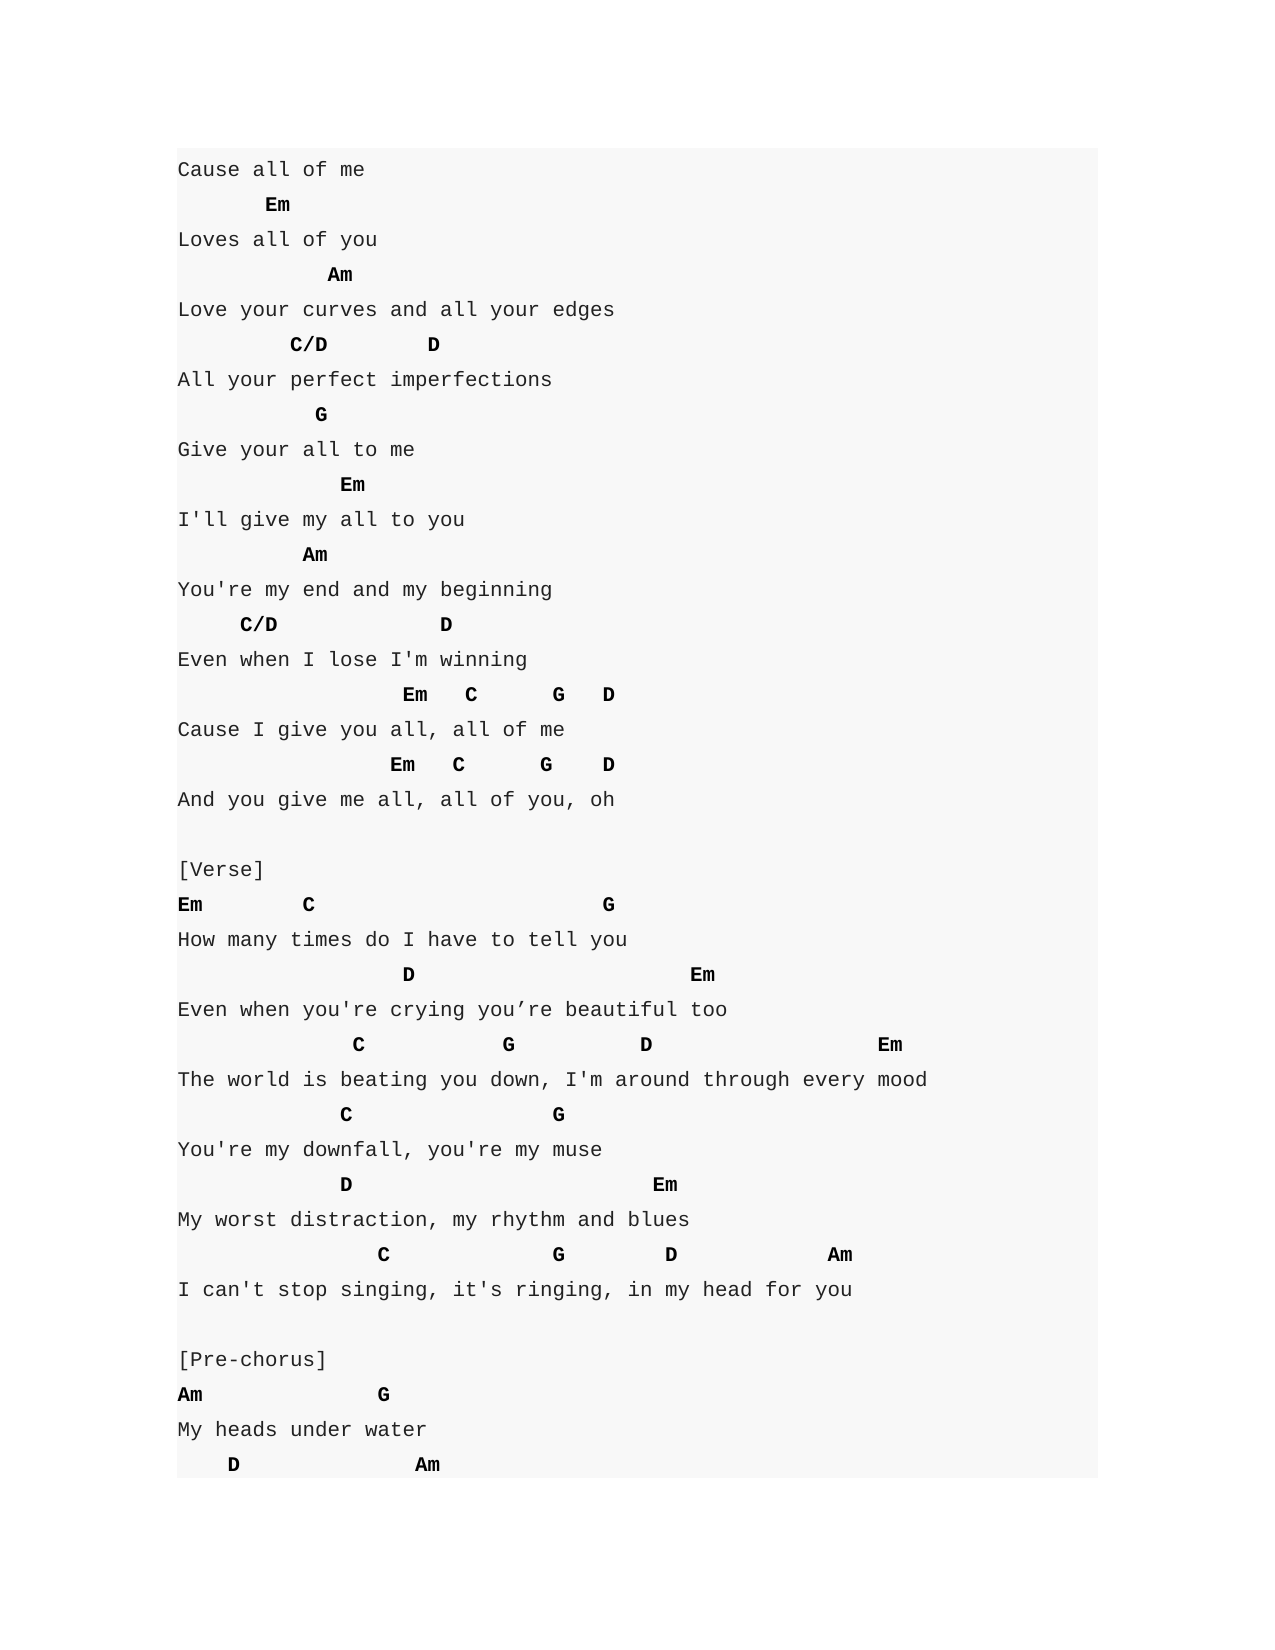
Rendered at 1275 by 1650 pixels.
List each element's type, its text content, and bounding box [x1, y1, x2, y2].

text Give your all to me [177, 428, 1098, 463]
text Cause all of me [177, 148, 1098, 183]
text C/D D [177, 603, 1098, 638]
text [Verse] [177, 848, 1098, 883]
text My heads under water [177, 1408, 1098, 1443]
text Cause I give you all, all of me [177, 708, 1098, 743]
text C G D Am [177, 1233, 1098, 1268]
text Even when you're crying you’re beautiful too [177, 988, 1098, 1023]
text D Am [177, 1443, 1098, 1478]
text C G [177, 1093, 1098, 1128]
text Love your curves and all your edges [177, 288, 1098, 323]
text Am [177, 533, 1098, 568]
text You're my end and my beginning [177, 568, 1098, 603]
text My worst distraction, my rhythm and blues [177, 1198, 1098, 1233]
text Am G [177, 1373, 1098, 1408]
text Em C G [177, 883, 1098, 918]
text Em [177, 183, 1098, 218]
text All your perfect imperfections [177, 358, 1098, 393]
text Am [177, 253, 1098, 288]
text Loves all of you [177, 218, 1098, 253]
text C G D Em [177, 1023, 1098, 1058]
text Em C G D [177, 673, 1098, 708]
text G [177, 393, 1098, 428]
text D Em [177, 953, 1098, 988]
text Em C G D [177, 743, 1098, 778]
text And you give me all, all of you, oh [177, 778, 1098, 813]
text C/D D [177, 323, 1098, 358]
text D Em [177, 1163, 1098, 1198]
text Even when I lose I'm winning [177, 638, 1098, 673]
text [Pre-chorus] [177, 1338, 1098, 1373]
text You're my downfall, you're my muse [177, 1128, 1098, 1163]
text I'll give my all to you [177, 498, 1098, 533]
text How many times do I have to tell you [177, 918, 1098, 953]
text The world is beating you down, I'm around through every mood [177, 1058, 1098, 1093]
text I can't stop singing, it's ringing, in my head for you [177, 1268, 1098, 1303]
text Em [177, 463, 1098, 498]
